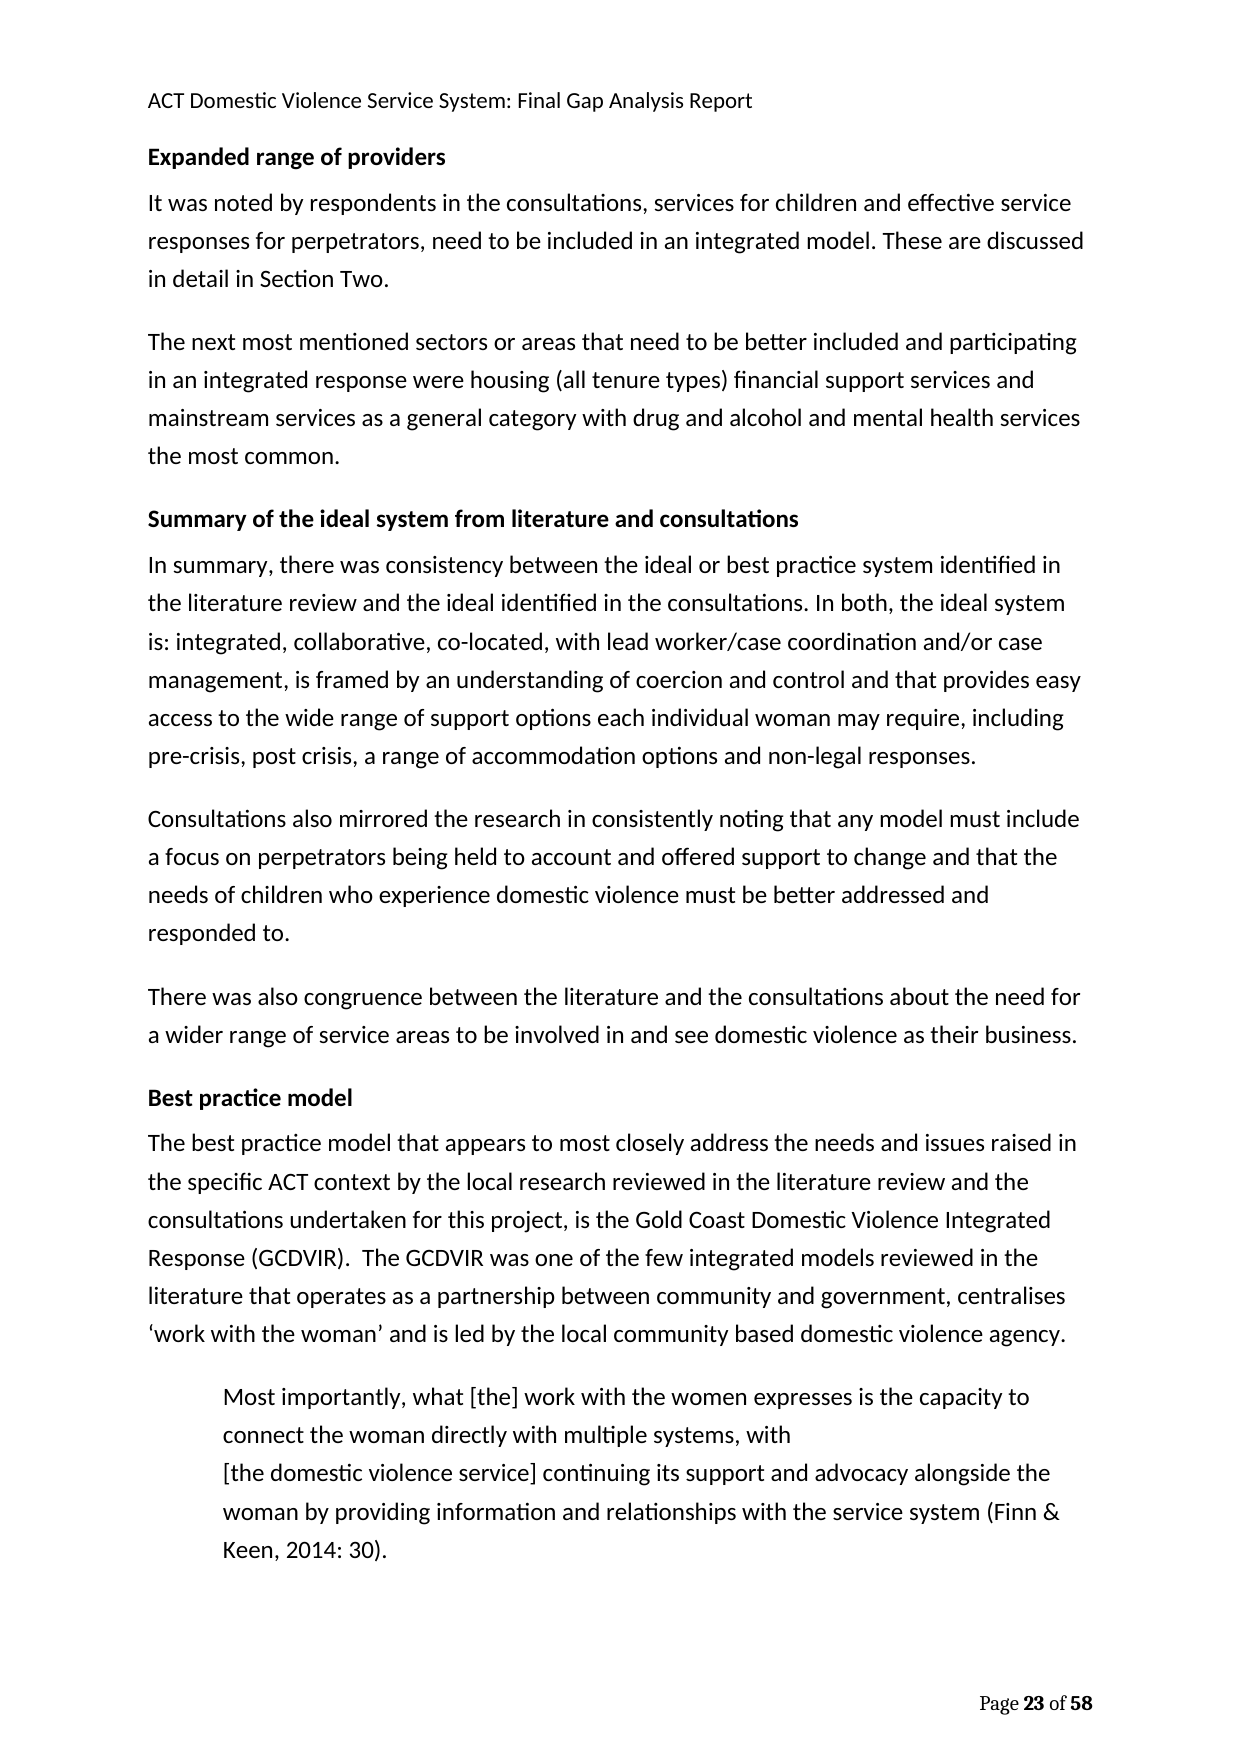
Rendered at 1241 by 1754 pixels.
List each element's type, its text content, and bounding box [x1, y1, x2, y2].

text Consultations also mirrored the research in consistently noting that any model must include a focus on perpetrators being held to account and offered support to change and that the needs of children who experience domestic violence must be better addressed and responded to. [148, 803, 1092, 948]
text The best practice model that appears to most closely address the needs and issues raised in the specific ACT context by the local research reviewed in the literature review and the consultations undertaken for this project, is the Gold Coast Domestic Violence Integrated Response (GCDVIR). The GCDVIR was one of the few integrated models reviewed in the literature that operates as a partnership between community and government, centralises ‘work with the woman’ and is led by the local community based domestic violence agency. [148, 1128, 1092, 1349]
text In summary, there was consistency between the ideal or best practice system identified in the literature review and the ideal identified in the consultations. In both, the ideal system is: integrated, collaborative, co-located, with lead worker/case coordination and/or case management, is framed by an understanding of coercion and control and that provides easy access to the wide range of support options each individual woman may require, including pre-crisis, post crisis, a range of accommodation options and non-legal responses. [148, 549, 1092, 771]
subtitle Summary of the ideal system from literature and consultations [148, 504, 1092, 534]
subtitle Expanded range of providers [148, 141, 1092, 172]
text Most importantly, what [the] work with the women expresses is the capacity to connect the woman directly with multiple systems, with [the domestic violence service] continuing its support and advocacy alongside the woman by providing information and relationships with the service system (Finn & Keen, 2014: 30). [223, 1381, 1092, 1564]
text There was also congruence between the literature and the consultations about the need for a wider range of service areas to be involved in and see domestic violence as their business. [148, 981, 1092, 1049]
subtitle Best practice model [148, 1082, 1092, 1112]
text The next most mentioned sectors or areas that need to be better included and participating in an integrated response were housing (all tenure types) financial support services and mainstream services as a general category with drug and alcohol and mental health services the most common. [148, 326, 1092, 471]
text It was noted by respondents in the consultations, services for children and effective service responses for perpetrators, need to be included in an integrated model. These are discussed in detail in Section Two. [148, 187, 1092, 293]
